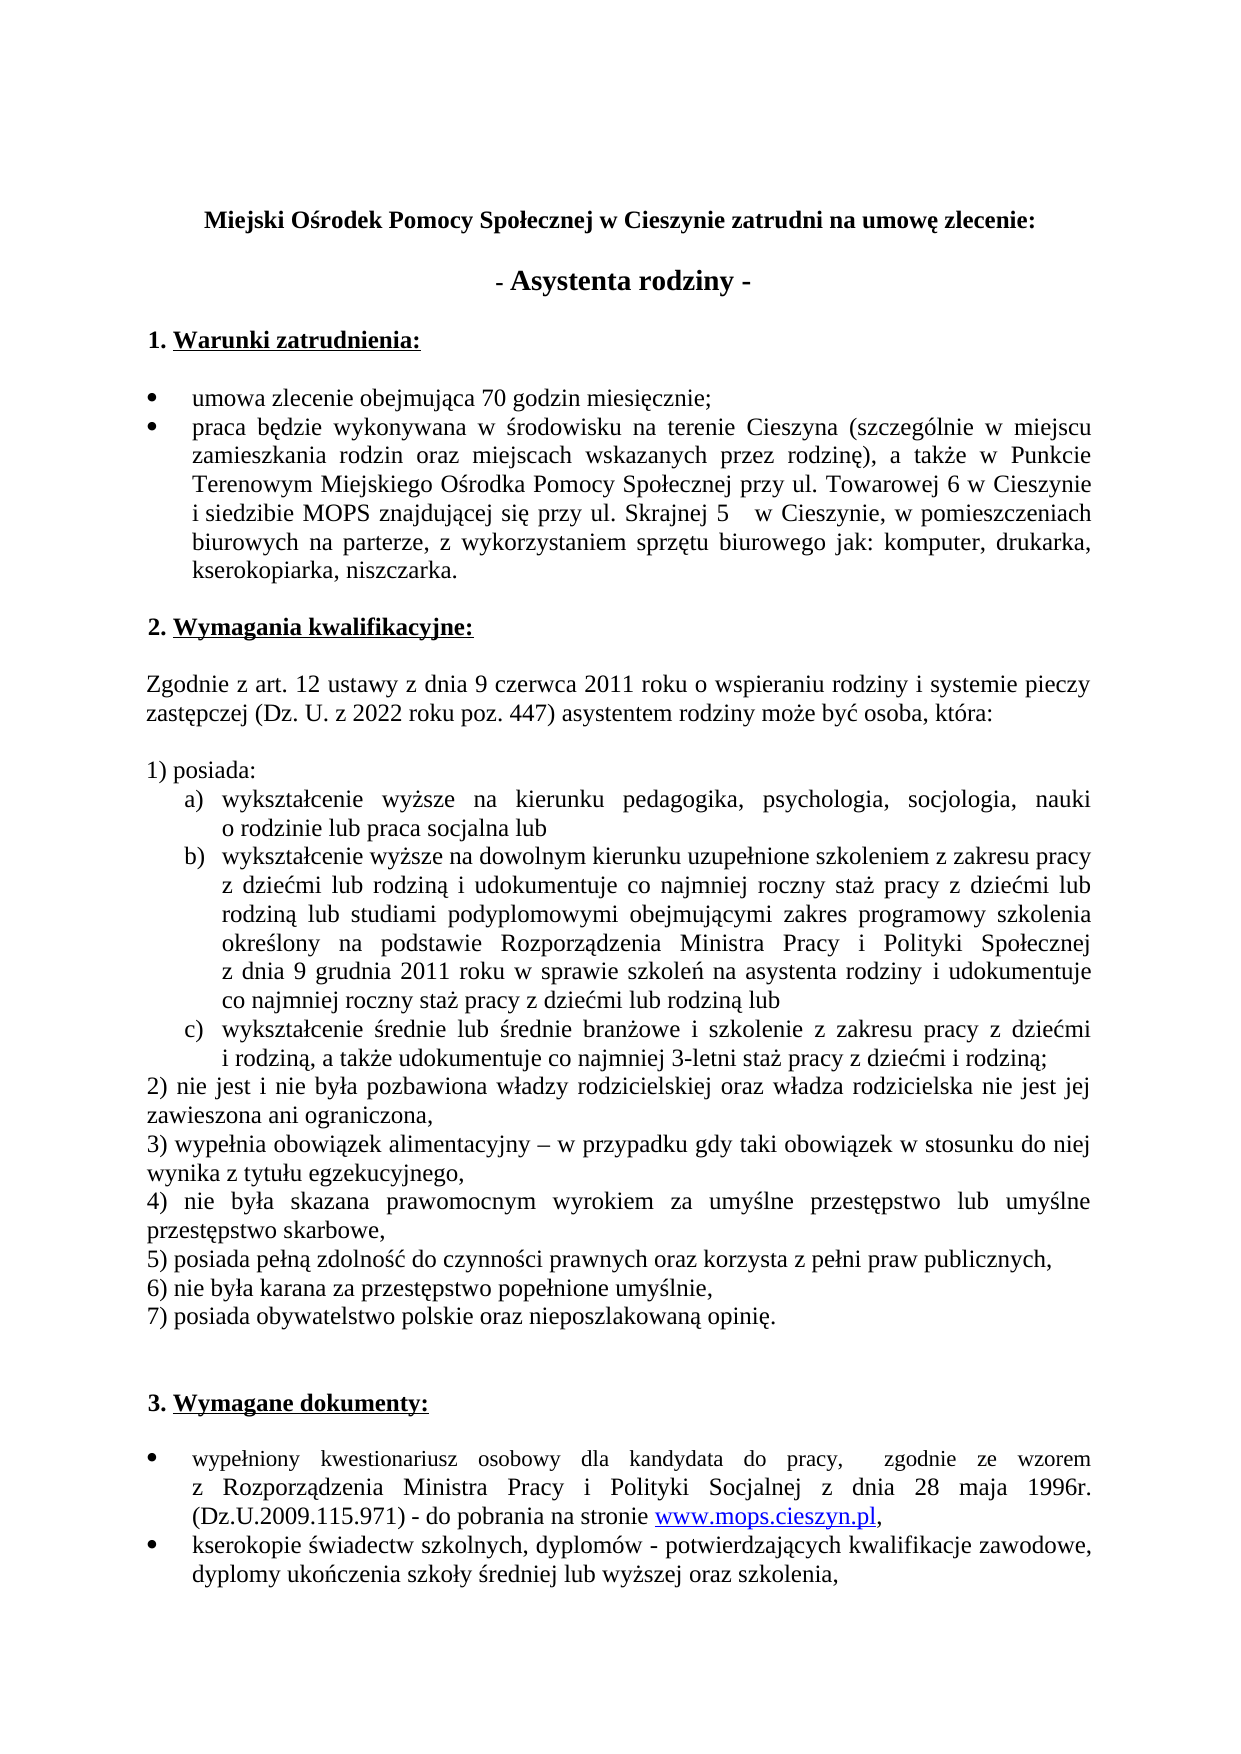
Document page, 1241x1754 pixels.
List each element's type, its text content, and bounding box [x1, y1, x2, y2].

text 3. Wymagane dokumenty: [148, 1388, 1093, 1416]
list kserokopie świadectw szkolnych, dyplomów - potwierdzających kwalifikacje zawodowe, dyplomy ukończenia szkoły średniej lub wyższej oraz szkolenia, [148, 1530, 1093, 1588]
list praca będzie wykonywana w środowisku na terenie Cieszyna (szczególnie w miejscu zamieszkania rodzin oraz miejscach wskazanych przez rodzinę), a także w Punkcie Terenowym Miejskiego Ośrodka Pomocy Społecznej przy ul. Towarowej 6 w Cieszynie i siedzibie MOPS znajdującej się przy ul. Skrajnej 5 w Cieszynie, w pomieszczeniach biurowych na parterze, z wykorzystaniem sprzętu biurowego jak: komputer, drukarka, kserokopiarka, niszczarka. [148, 412, 1093, 584]
text - Asystenta rodziny - [148, 263, 1093, 296]
table_header Zgodnie z art. 12 ustawy z dnia 9 czerwca 2011 roku o wspieraniu rodziny i systemie pieczy zastępczej (Dz. U. z 2022 roku poz. 447) asystentem rodziny może być osoba, która: 1) posiada: wykształcenie wyższe na kierunku pedagogika, psychologia, socjologia, nauki o rodzinie lub praca socjalna lub wykształcenie wyższe na dowolnym kierunku uzupełnione szkoleniem z zakresu pracy z dziećmi lub rodziną i udokumentuje co najmniej roczny staż pracy z dziećmi lub rodziną lub studiami podyplomowymi obejmującymi zakres programowy szkolenia określony na podstawie Rozporządzenia Ministra Pracy i Polityki Społecznej z dnia 9 grudnia 2011 roku w sprawie szkoleń na asystenta rodziny i udokumentuje co najmniej roczny staż pracy z dziećmi lub rodziną lub wykształcenie średnie lub średnie branżowe i szkolenie z zakresu pracy z dziećmi i rodziną, a także udokumentuje co najmniej 3-letni staż pracy z dziećmi i rodziną; 2) nie jest i nie była pozbawiona władzy rodzicielskiej oraz władza rodzicielska nie jest jej zawieszona ani ograniczona, 3) wypełnia obowiązek alimentacyjny – w przypadku gdy taki obowiązek w stosunku do niej wynika z tytułu egzekucyjnego, 4) nie była skazana prawomocnym wyrokiem za umyślne przestępstwo lub umyślne przestępstwo skarbowe, 5) posiada pełną zdolność do czynności prawnych oraz korzysta z pełni praw publicznych, 6) nie była karana za przestępstwo popełnione umyślnie, 7) posiada obywatelstwo polskie oraz nieposzlakowaną opinię. [135, 669, 1103, 1359]
text 1. Warunki zatrudnienia: [148, 296, 1093, 354]
list umowa zlecenie obejmująca 70 godzin miesięcznie; [148, 383, 1093, 412]
list wypełniony kwestionariusz osobowy dla kandydata do pracy, zgodnie ze wzorem z Rozporządzenia Ministra Pracy i Polityki Socjalnej z dnia 28 maja 1996r. (Dz.U.2009.115.971) - do pobrania na stronie www.mops.cieszyn.pl, [148, 1446, 1093, 1530]
text 2. Wymagania kwalifikacyjne: [148, 612, 1093, 669]
text Miejski Ośrodek Pomocy Społecznej w Cieszynie zatrudni na umowę zlecenie: [148, 205, 1093, 234]
